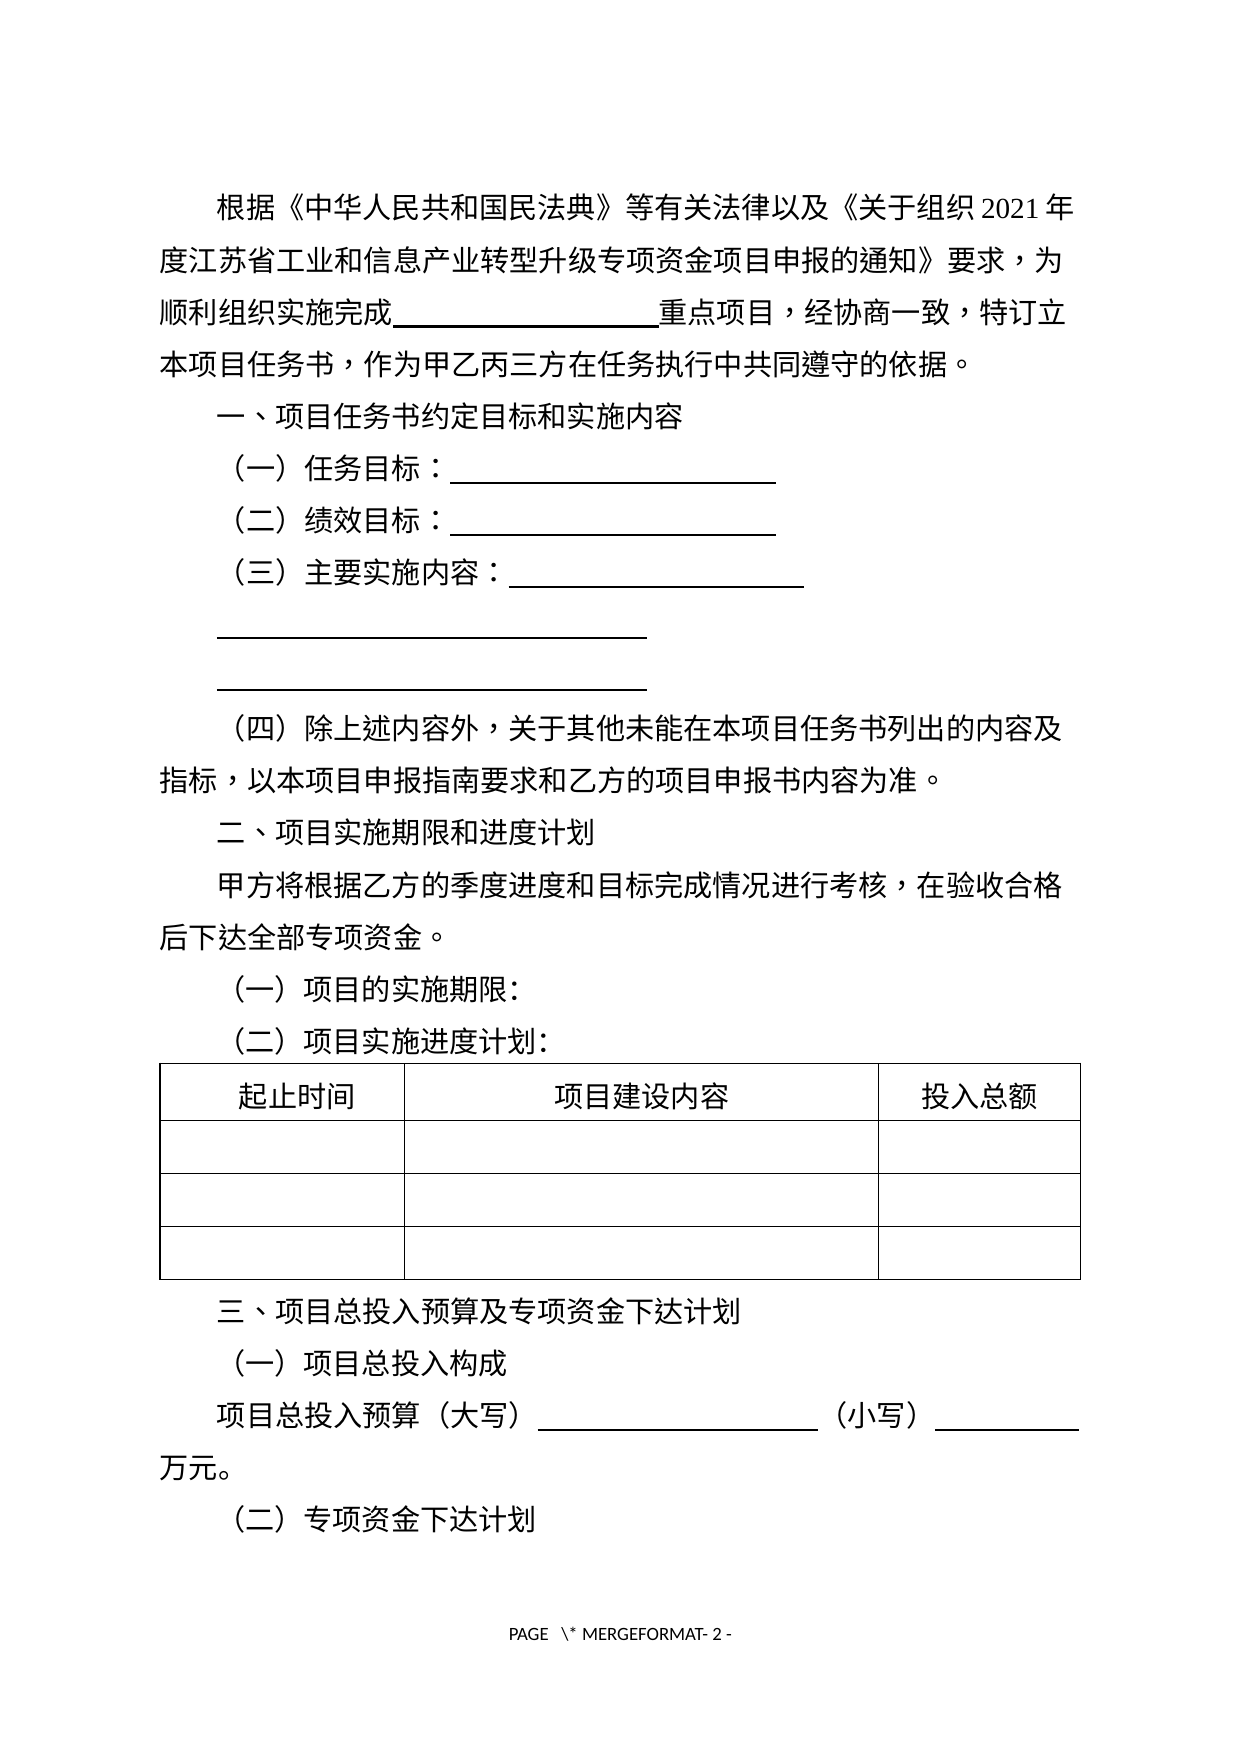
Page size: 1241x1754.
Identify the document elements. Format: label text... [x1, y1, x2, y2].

text （二）项目实施进度计划： [216, 1011, 1081, 1063]
table_cell [879, 1121, 1080, 1173]
text （一）任务目标： [159, 438, 1081, 490]
table_cell [405, 1174, 878, 1226]
table_cell [879, 1227, 1080, 1279]
table_cell [405, 1121, 878, 1173]
text 根据《中华人民共和国民法典》等有关法律以及《关于组织2021年度江苏省工业和信息产业转型升级专项资金项目申报的通知》要求，为顺利组织实施完成 重点项目，经协商一致，特订立本项目任务书，作为甲乙丙三方在任务执行中共同遵守的依据。 [159, 177, 1081, 386]
text 甲方将根据乙方的季度进度和目标完成情况进行考核，在验收合格后下达全部专项资金。 [159, 854, 1081, 958]
table_cell [405, 1227, 878, 1279]
text （一）项目的实施期限： [216, 958, 1081, 1011]
text （三）主要实施内容： [159, 542, 1081, 594]
text （二）专项资金下达计划 [216, 1489, 1081, 1541]
table_cell [161, 1174, 404, 1226]
table_header 起止时间 [161, 1064, 404, 1120]
table_header 投入总额 [879, 1064, 1080, 1120]
text 一、项目任务书约定目标和实施内容 [159, 386, 1081, 438]
text 二、项目实施期限和进度计划 [159, 802, 1081, 854]
text （四）除上述内容外，关于其他未能在本项目任务书列出的内容及指标，以本项目申报指南要求和乙方的项目申报书内容为准。 [159, 698, 1081, 802]
text 三、项目总投入预算及专项资金下达计划 [159, 1280, 1081, 1332]
table_cell [161, 1227, 404, 1279]
table_cell [161, 1121, 404, 1173]
table_cell [879, 1174, 1080, 1226]
text 项目总投入预算（大写） （小写） 万元。 [159, 1384, 1081, 1489]
text （二）绩效目标： [159, 490, 1081, 542]
table_header 项目建设内容 [405, 1064, 878, 1120]
text （一）项目总投入构成 [216, 1332, 1081, 1384]
